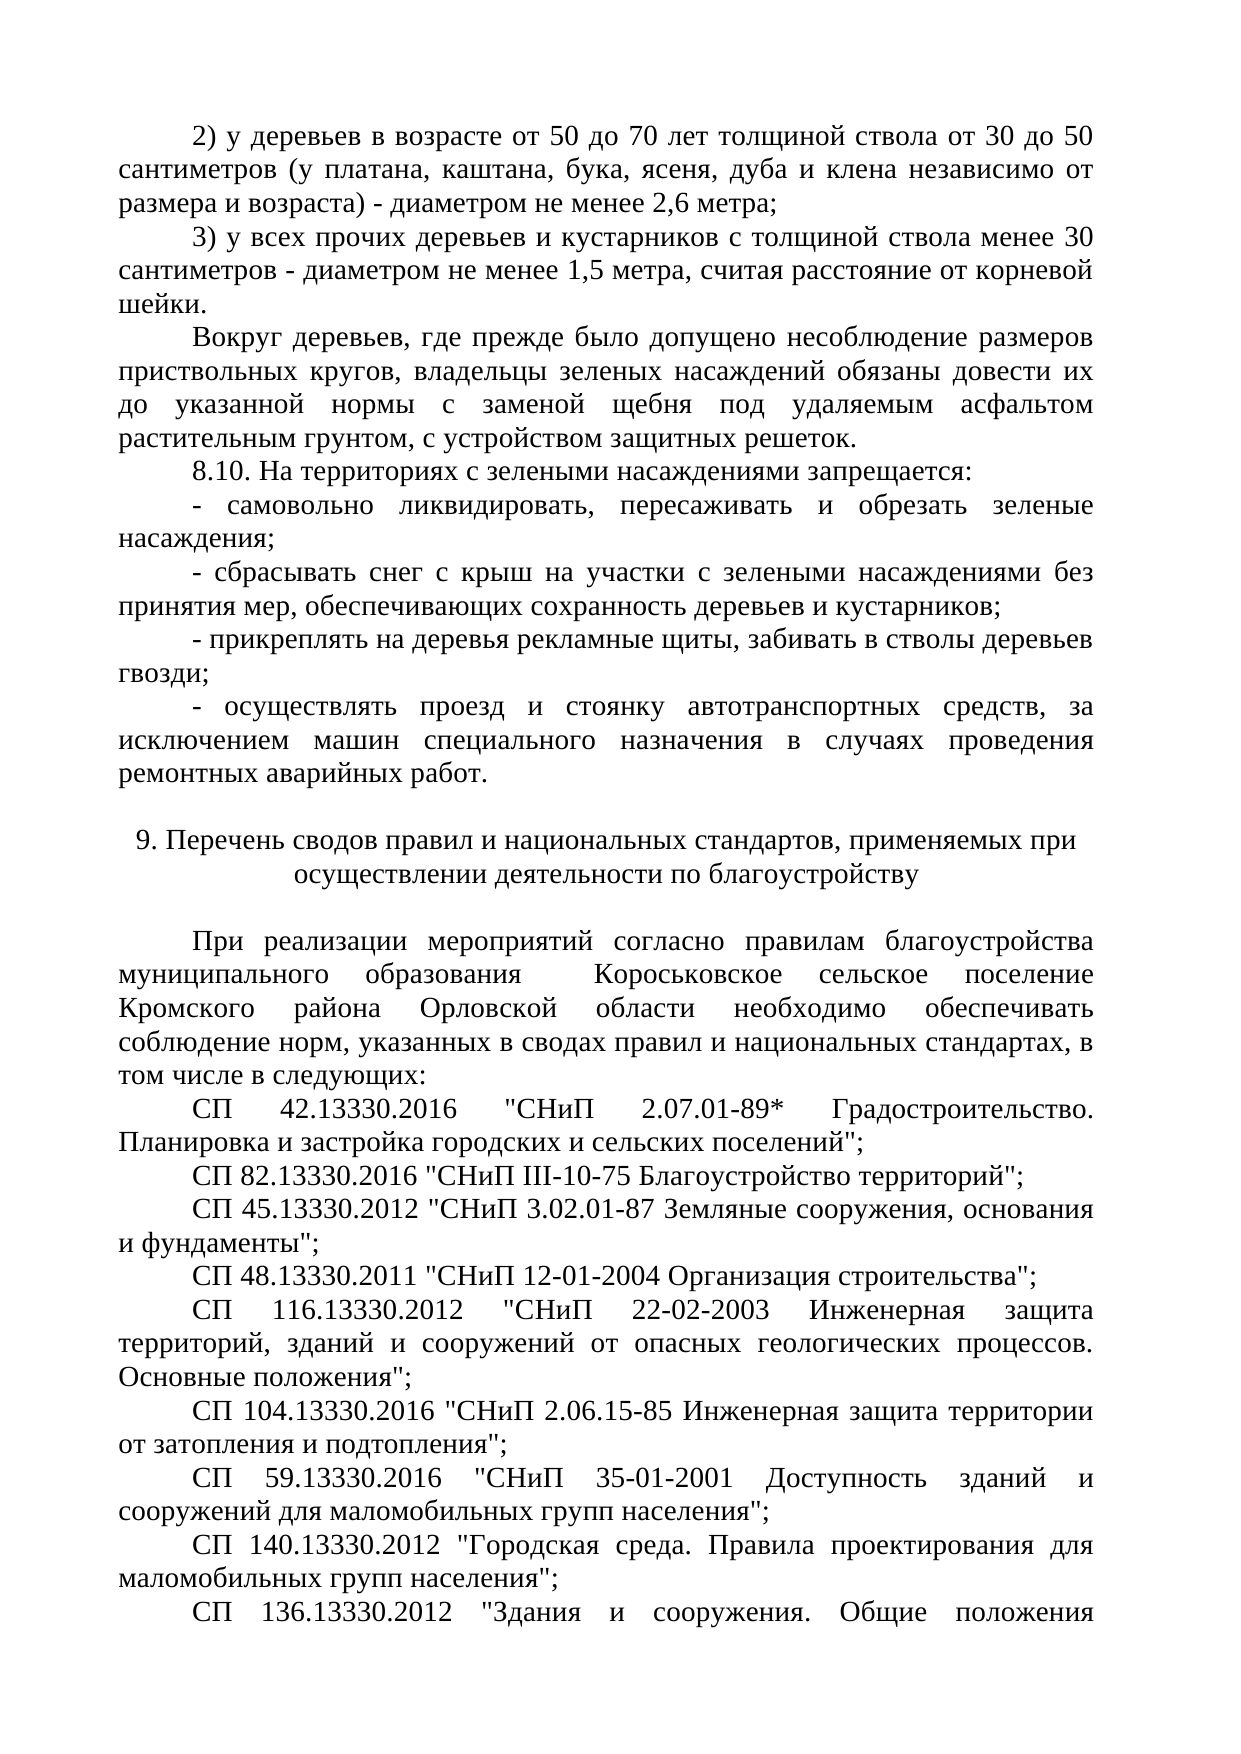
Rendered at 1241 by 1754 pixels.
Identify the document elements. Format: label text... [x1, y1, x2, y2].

text - самовольно ликвидировать, пересаживать и обрезать зеленые насаждения; [118, 487, 1096, 554]
text СП 104.13330.2016 "СНиП 2.06.15-85 Инженерная защита территории от затопления и подтопления"; [118, 1393, 1096, 1460]
text СП 82.13330.2016 "СНиП III-10-75 Благоустройство территорий"; [118, 1158, 1096, 1191]
text СП 42.13330.2016 "СНиП 2.07.01-89* Градостроительство. Планировка и застройка городских и сельских поселений"; [118, 1091, 1096, 1158]
text - осуществлять проезд и стоянку автотранспортных средств, за исключением машин специального назначения в случаях проведения ремонтных аварийных работ. [118, 688, 1096, 789]
text 9. Перечень сводов правил и национальных стандартов, применяемых при осуществлении деятельности по благоустройству [118, 822, 1096, 889]
text - прикреплять на деревья рекламные щиты, забивать в стволы деревьев гвозди; [118, 621, 1096, 688]
text 3) у всех прочих деревьев и кустарников с толщиной ствола менее 30 сантиметров - диаметром не менее 1,5 метра, считая расстояние от корневой шейки. [118, 219, 1096, 319]
text Вокруг деревьев, где прежде было допущено несоблюдение размеров приствольных кругов, владельцы зеленых насаждений обязаны довести их до указанной нормы с заменой щебня под удаляемым асфальтом растительным грунтом, с устройством защитных решеток. [118, 319, 1096, 453]
text - сбрасывать снег с крыш на участки с зелеными насаждениями без принятия мер, обеспечивающих сохранность деревьев и кустарников; [118, 554, 1096, 621]
text СП 45.13330.2012 "СНиП 3.02.01-87 Земляные сооружения, основания и фундаменты"; [118, 1191, 1096, 1258]
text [118, 1594, 1096, 1627]
text 8.10. На территориях с зелеными насаждениями запрещается: [118, 453, 1096, 487]
text СП 140.13330.2012 "Городская среда. Правила проектирования для маломобильных групп населения"; [118, 1527, 1096, 1594]
text При реализации мероприятий согласно правилам благоустройства муниципального образования Короськовское сельское поселение Кромского района Орловской области необходимо обеспечивать соблюдение норм, указанных в сводах правил и национальных стандартах, в том числе в следующих: [118, 923, 1096, 1091]
text 2) у деревьев в возрасте от 50 до 70 лет толщиной ствола от 30 до 50 сантиметров (у платана, каштана, бука, ясеня, дуба и клена независимо от размера и возраста) - диаметром не менее 2,6 метра; [118, 118, 1096, 219]
text СП 59.13330.2016 "СНиП 35-01-2001 Доступность зданий и сооружений для маломобильных групп населения"; [118, 1460, 1096, 1527]
text СП 116.13330.2012 "СНиП 22-02-2003 Инженерная защита территорий, зданий и сооружений от опасных геологических процессов. Основные положения"; [118, 1292, 1096, 1393]
text СП 48.13330.2011 "СНиП 12-01-2004 Организация строительства"; [118, 1258, 1096, 1292]
